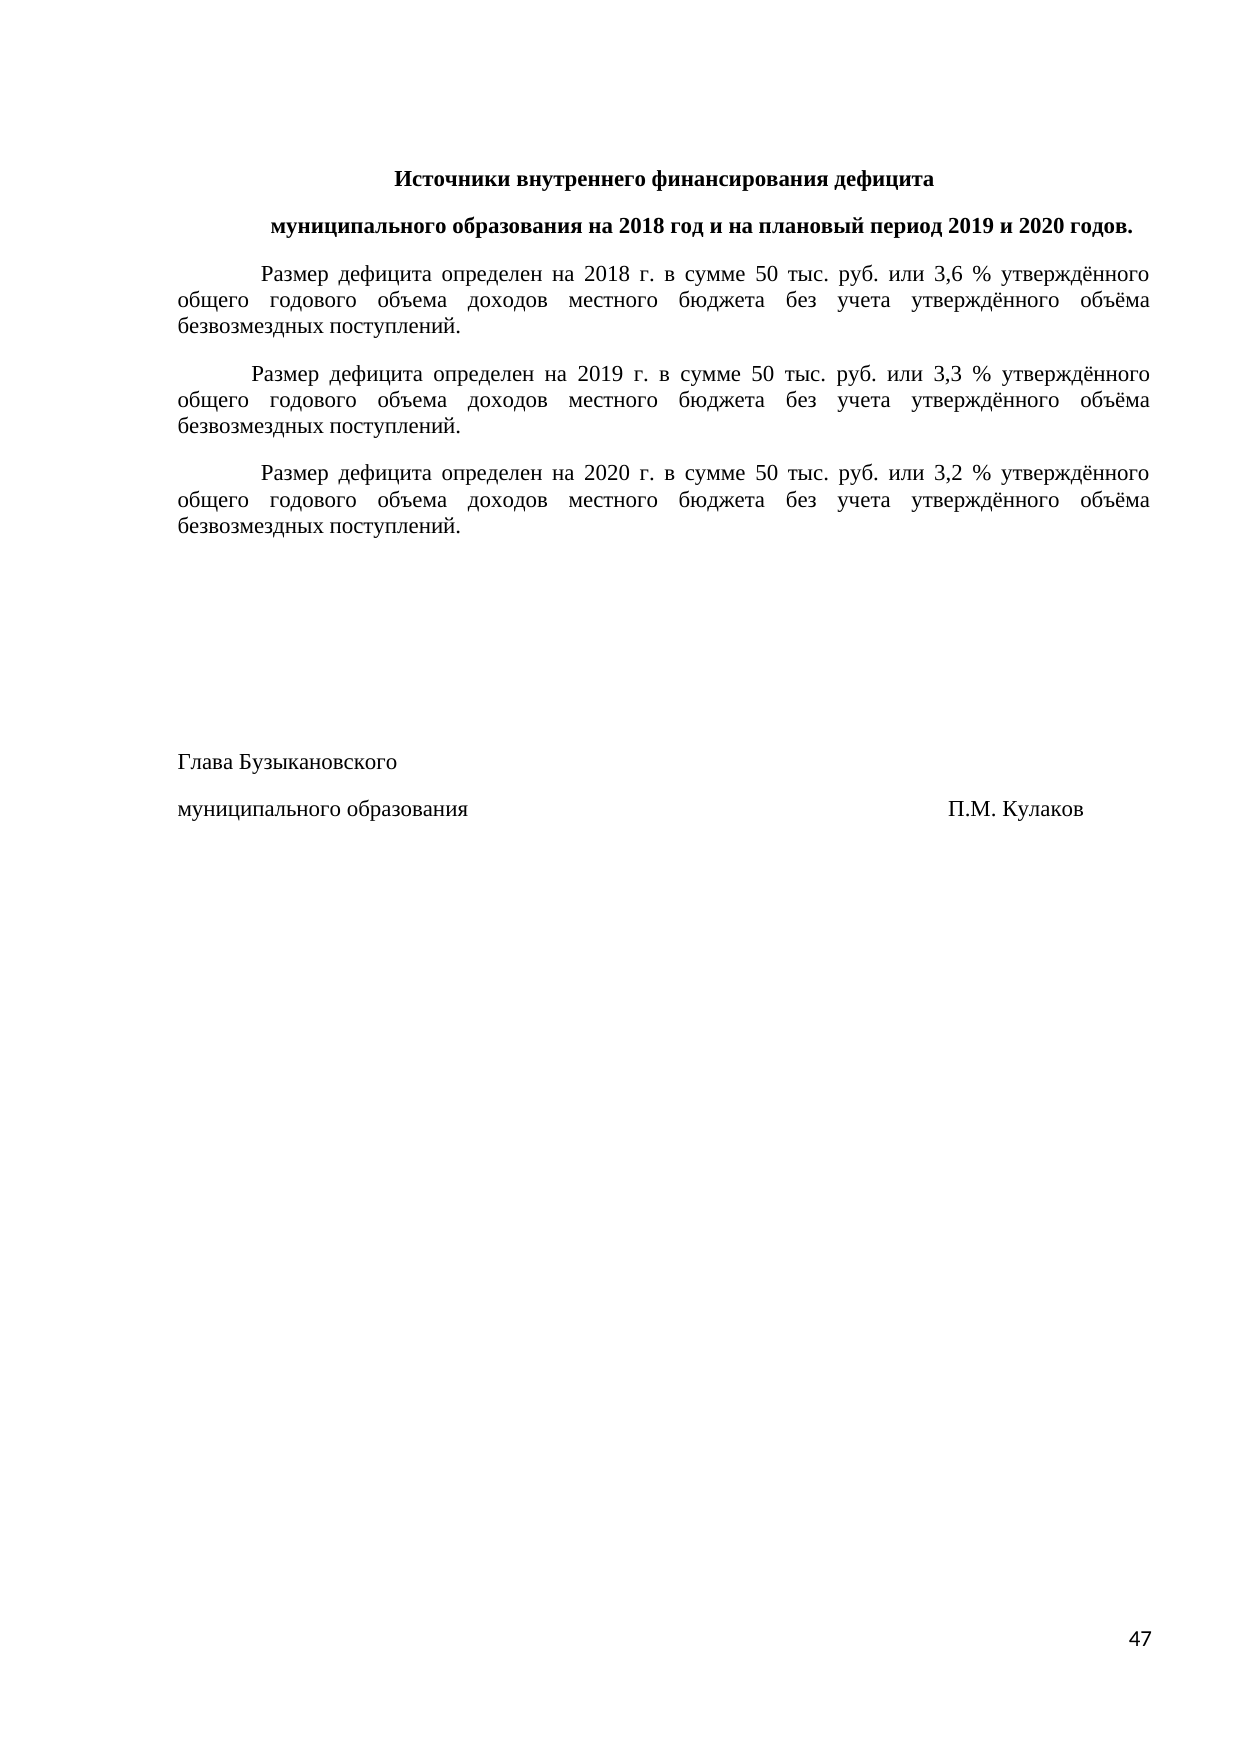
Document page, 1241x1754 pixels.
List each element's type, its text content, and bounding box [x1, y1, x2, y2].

text Размер дефицита определен на 2020 г. в сумме 50 тыс. руб. или 3,2 % утверждённого общего годового объема доходов местного бюджета без учета утверждённого объёма безвозмездных поступлений. [177, 459, 1152, 538]
text муниципального образования на 2018 год и на плановый период 2019 и 2020 годов. [177, 212, 1152, 239]
text муниципального образования П.М. Кулаков [177, 795, 1152, 822]
text Размер дефицита определен на 2018 г. в сумме 50 тыс. руб. или 3,6 % утверждённого общего годового объема доходов местного бюджета без учета утверждённого объёма безвозмездных поступлений. [177, 260, 1152, 339]
text Размер дефицита определен на 2019 г. в сумме 50 тыс. руб. или 3,3 % утверждённого общего годового объема доходов местного бюджета без учета утверждённого объёма безвозмездных поступлений. [177, 359, 1152, 439]
text Источники внутреннего финансирования дефицита [177, 165, 1152, 192]
text Глава Бузыкановского [177, 748, 1152, 774]
